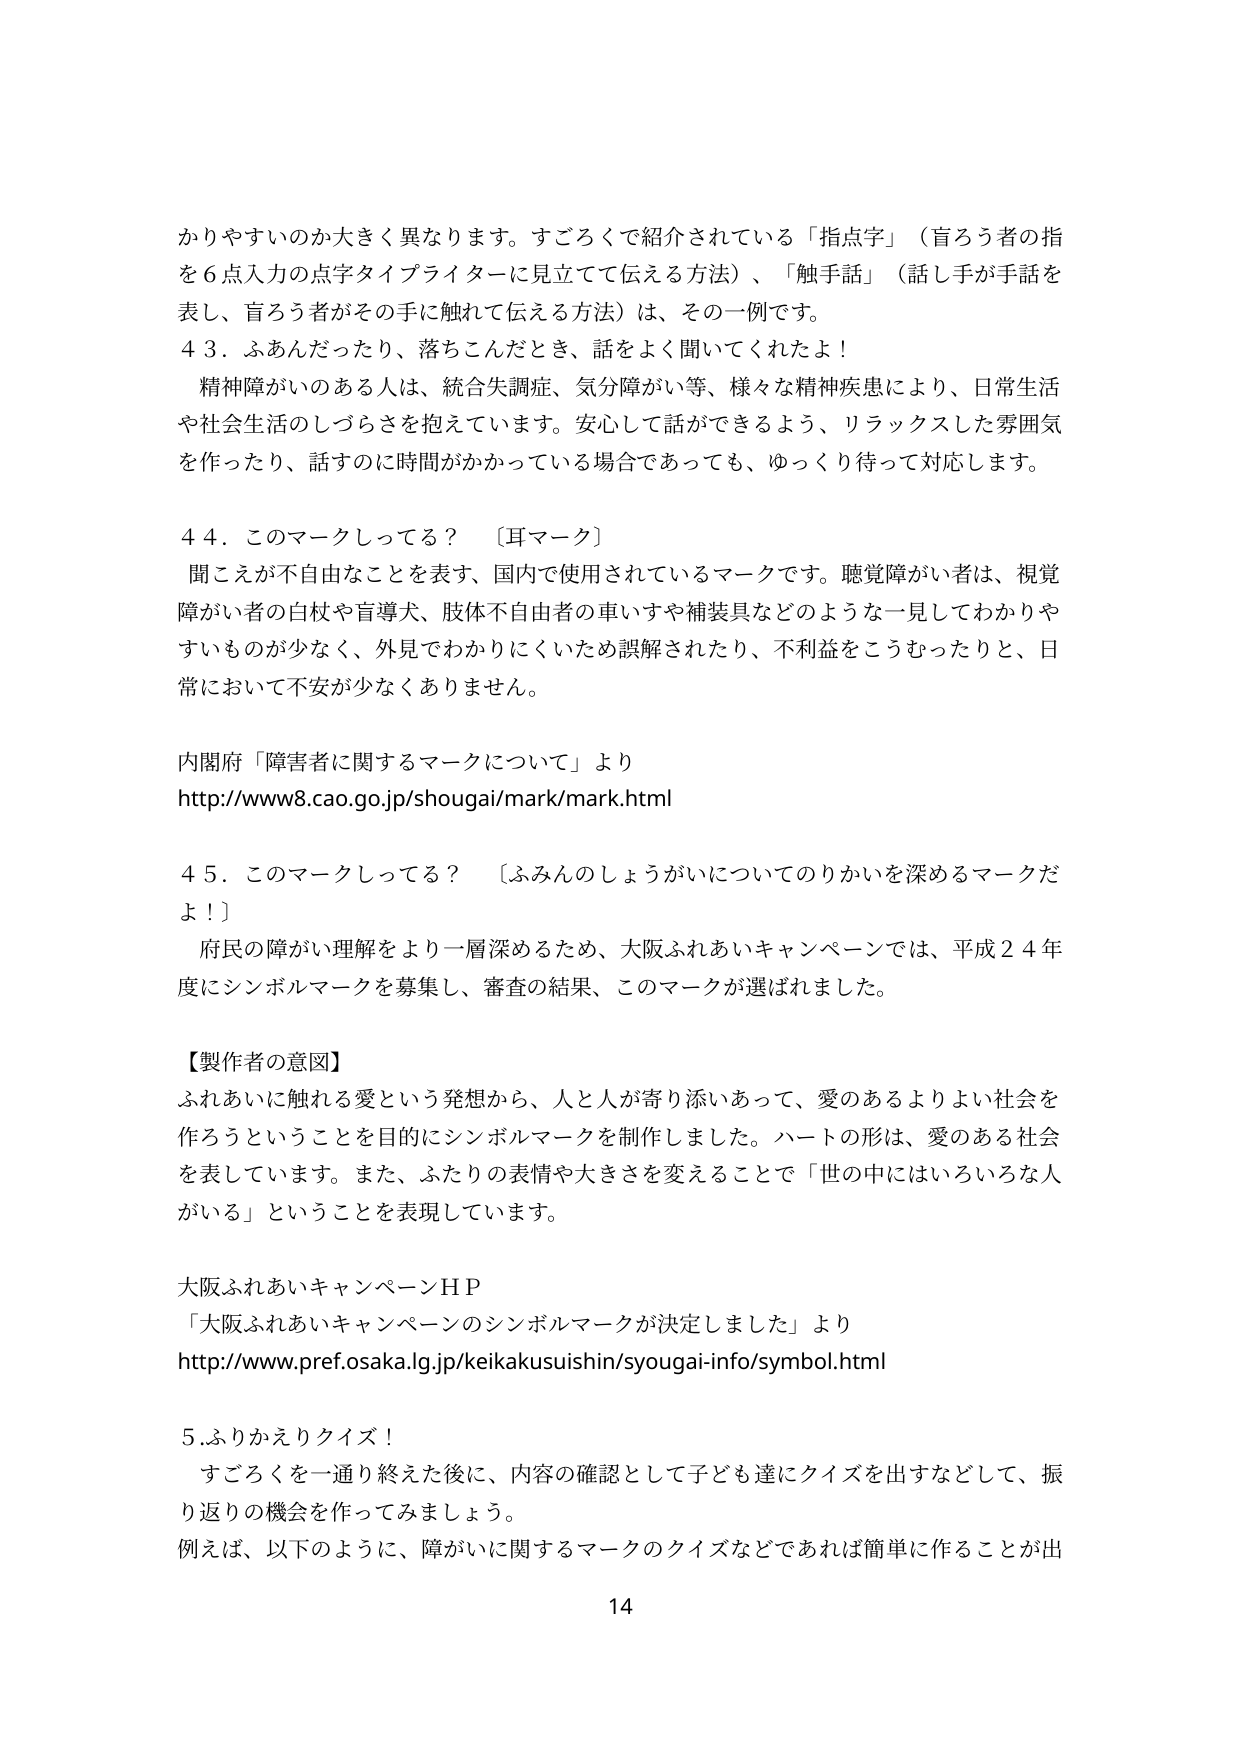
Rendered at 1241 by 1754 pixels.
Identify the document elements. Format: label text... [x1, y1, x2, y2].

text 大阪ふれあいキャンペーンＨＰ [177, 1267, 1063, 1304]
text http://www8.cao.go.jp/shougai/mark/mark.html [177, 779, 1063, 817]
text 精神障がいのある人は、統合失調症、気分障がい等、様々な精神疾患により、日常生活や社会生活のしづらさを抱えています。安心して話ができるよう、リラックスした雰囲気を作ったり、話すのに時間がかかっている場合であっても、ゆっくり待って対応します。 [177, 367, 1063, 479]
text 「大阪ふれあいキャンペーンのシンボルマークが決定しました」より [177, 1304, 1063, 1342]
text ５.ふりかえりクイズ！ [177, 1417, 1063, 1454]
text ふれあいに触れる愛という発想から、人と人が寄り添いあって、愛のあるよりよい社会を作ろうということを目的にシンボルマークを制作しました。ハートの形は、愛のある社会を表しています。また、ふたりの表情や大きさを変えることで「世の中にはいろいろな人がいる」ということを表現しています。 [177, 1079, 1063, 1229]
text http://www.pref.osaka.lg.jp/keikakusuishin/syougai-info/symbol.html [177, 1342, 1063, 1379]
text 内閣府「障害者に関するマークについて」より [177, 742, 1063, 779]
text ４３．ふあんだったり、落ちこんだとき、話をよく聞いてくれたよ！ [177, 329, 1063, 367]
text ４４．このマークしってる？ 〔耳マーク〕 [177, 517, 1063, 554]
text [177, 1529, 1063, 1567]
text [177, 217, 1063, 329]
text 聞こえが不自由なことを表す、国内で使用されているマークです。聴覚障がい者は、視覚障がい者の白杖や盲導犬、肢体不自由者の車いすや補装具などのような一見してわかりやすいものが少なく、外見でわかりにくいため誤解されたり、不利益をこうむったりと、日常において不安が少なくありません。 [177, 554, 1063, 704]
text すごろくを一通り終えた後に、内容の確認として子ども達にクイズを出すなどして、振り返りの機会を作ってみましょう。 [177, 1454, 1063, 1529]
text 府民の障がい理解をより一層深めるため、大阪ふれあいキャンペーンでは、平成２４年度にシンボルマークを募集し、審査の結果、このマークが選ばれました。 [177, 929, 1063, 1004]
text ４５．このマークしってる？ 〔ふみんのしょうがいについてのりかいを深めるマークだよ！〕 [177, 854, 1063, 929]
text 【製作者の意図】 [177, 1042, 1063, 1079]
